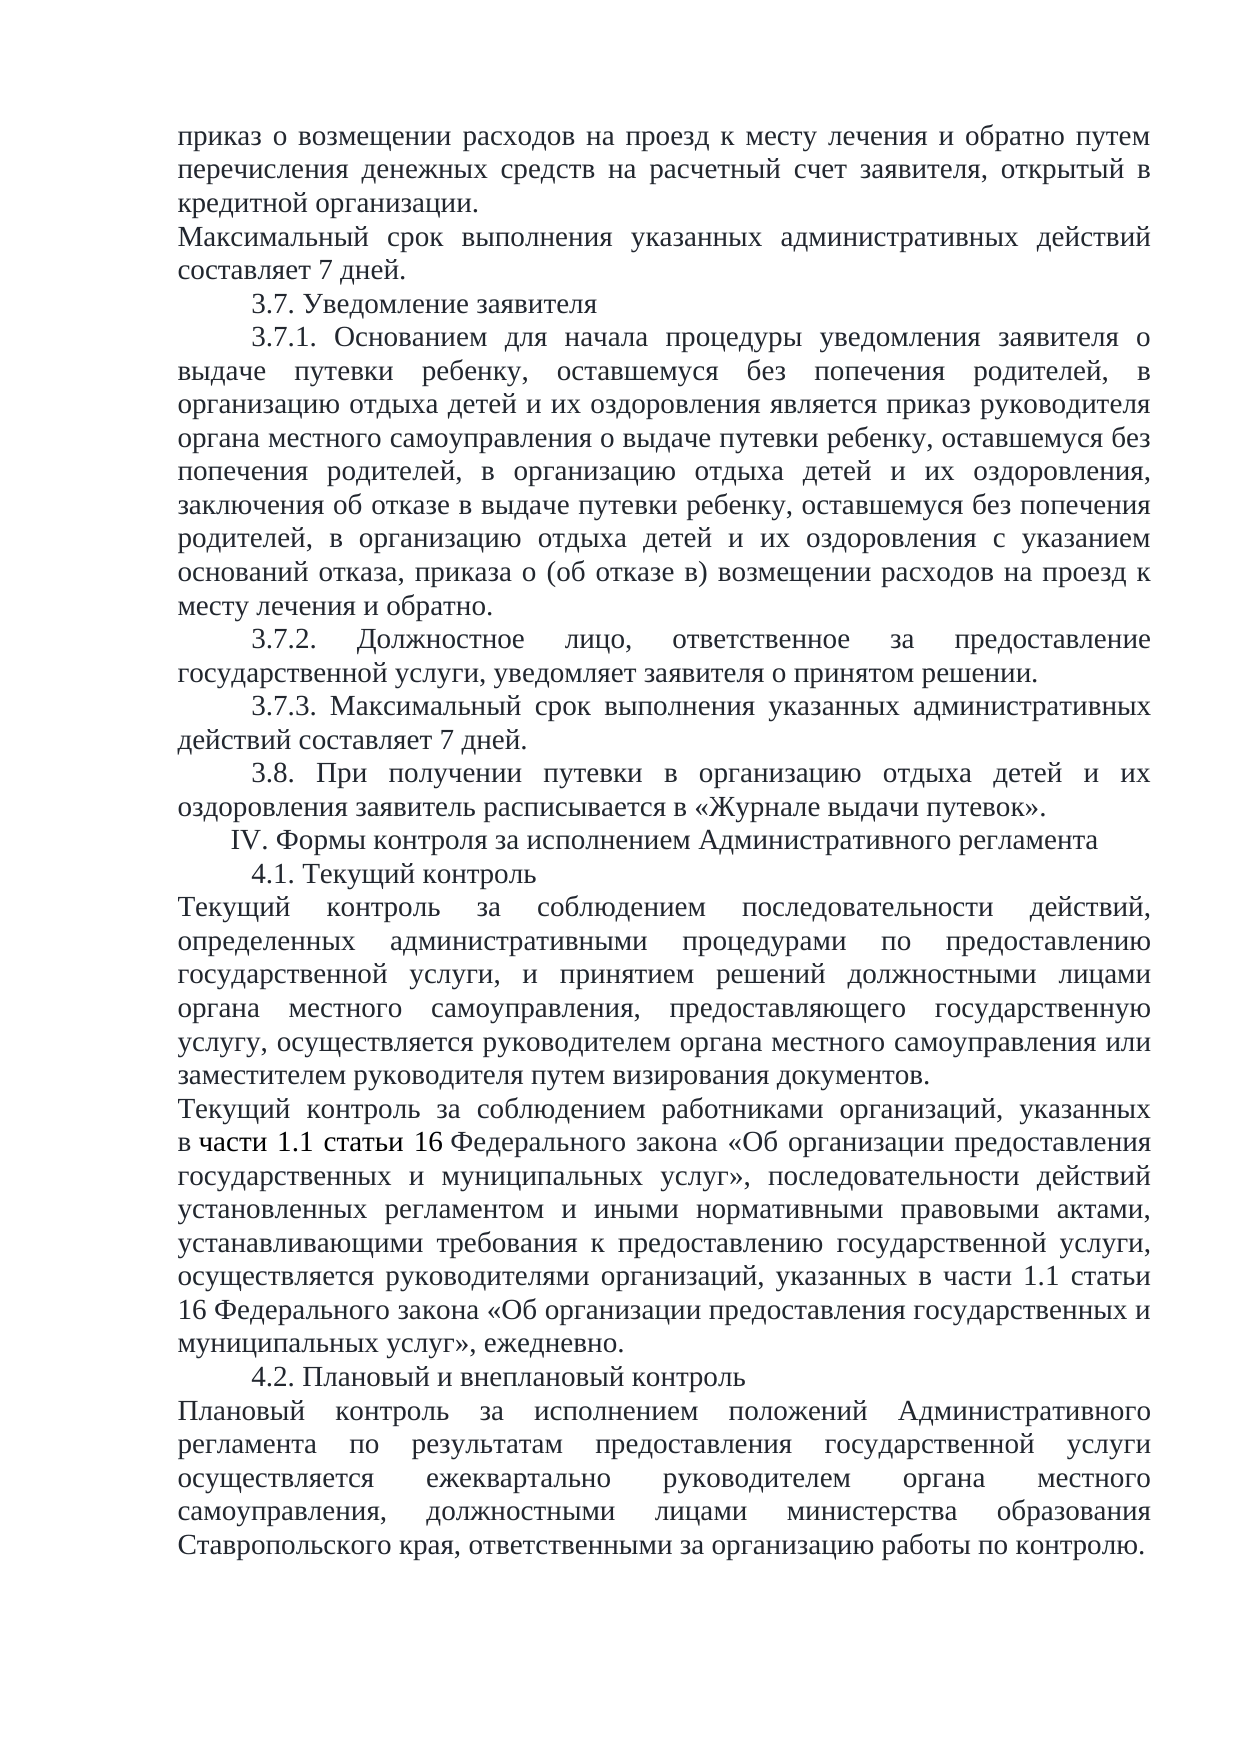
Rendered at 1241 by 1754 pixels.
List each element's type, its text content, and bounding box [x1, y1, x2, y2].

text IV. Формы контроля за исполнением Административного регламента [177, 822, 1152, 856]
text Плановый контроль за исполнением положений Административного регламента по результатам предоставления государственной услуги осуществляется ежеквартально руководителем органа местного самоуправления, должностными лицами министерства образования Ставропольского края, ответственными за организацию работы по контролю. [177, 1393, 1152, 1560]
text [177, 118, 1152, 219]
text Текущий контроль за соблюдением работниками организаций, указанных в части 1.1 статьи 16 Федерального закона «Об организации предоставления государственных и муниципальных услуг», последовательности действий установленных регламентом и иными нормативными правовыми актами, устанавливающими требования к предоставлению государственной услуги, осуществляется руководителями организаций, указанных в части 1.1 статьи 16 Федерального закона «Об организации предоставления государственных и муниципальных услуг», ежедневно. [177, 1091, 1152, 1359]
text Текущий контроль за соблюдением последовательности действий, определенных административными процедурами по предоставлению государственной услуги, и принятием решений должностными лицами органа местного самоуправления, предоставляющего государственную услугу, осуществляется руководителем органа местного самоуправления или заместителем руководителя путем визирования документов. [177, 889, 1152, 1091]
text 3.7. Уведомление заявителя [177, 286, 1152, 319]
text 3.8. При получении путевки в организацию отдыха детей и их оздоровления заявитель расписывается в «Журнале выдачи путевок». [177, 755, 1152, 822]
text 3.7.3. Максимальный срок выполнения указанных административных действий составляет 7 дней. [177, 688, 1152, 755]
text Максимальный срок выполнения указанных административных действий составляет 7 дней. [177, 219, 1152, 286]
text 4.2. Плановый и внеплановый контроль [177, 1359, 1152, 1393]
text 3.7.1. Основанием для начала процедуры уведомления заявителя о выдаче путевки ребенку, оставшемуся без попечения родителей, в организацию отдыха детей и их оздоровления является приказ руководителя органа местного самоуправления о выдаче путевки ребенку, оставшемуся без попечения родителей, в организацию отдыха детей и их оздоровления, заключения об отказе в выдаче путевки ребенку, оставшемуся без попечения родителей, в организацию отдыха детей и их оздоровления с указанием оснований отказа, приказа о (об отказе в) возмещении расходов на проезд к месту лечения и обратно. [177, 319, 1152, 621]
text 4.1. Текущий контроль [177, 856, 1152, 889]
text 3.7.2. Должностное лицо, ответственное за предоставление государственной услуги, уведомляет заявителя о принятом решении. [177, 621, 1152, 688]
